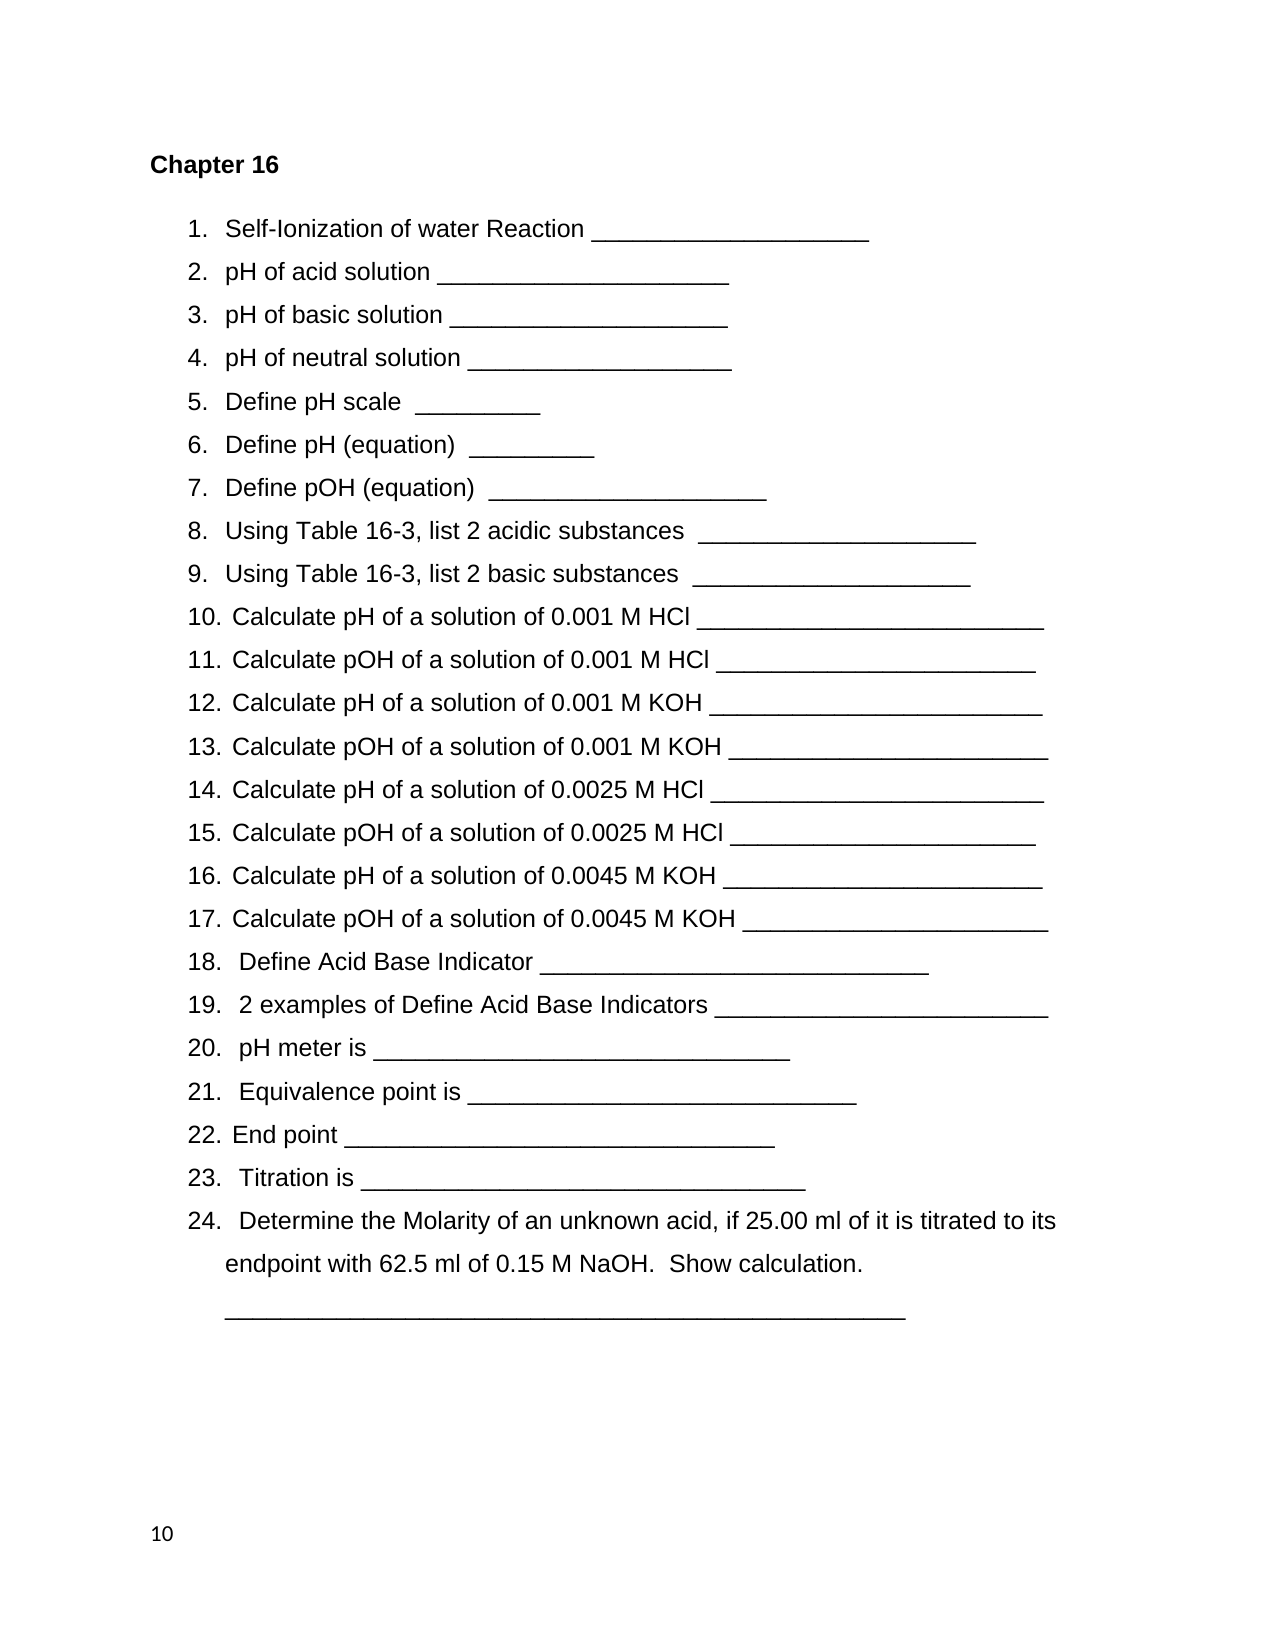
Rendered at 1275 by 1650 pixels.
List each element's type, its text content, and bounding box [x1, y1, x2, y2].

list Calculate pOH of a solution of 0.0045 M KOH ______________________ [187, 904, 1125, 933]
list Define pH scale _________ [187, 386, 1125, 415]
list Define pH (equation) _________ [187, 429, 1125, 458]
list Using Table 16-3, list 2 acidic substances ____________________ [187, 516, 1125, 544]
list pH meter is ______________________________ [187, 1033, 1125, 1062]
list Calculate pOH of a solution of 0.0025 M HCl ______________________ [187, 818, 1125, 846]
list Using Table 16-3, list 2 basic substances ____________________ [187, 559, 1125, 588]
list Calculate pH of a solution of 0.001 M HCl _________________________ [187, 602, 1125, 631]
list Define pOH (equation) ____________________ [187, 473, 1125, 501]
text Chapter 16 [150, 150, 1125, 179]
list Equivalence point is ____________________________ [187, 1076, 1125, 1105]
list Define Acid Base Indicator ____________________________ [187, 947, 1125, 976]
list pH of neutral solution ___________________ [187, 343, 1125, 372]
list Calculate pH of a solution of 0.001 M KOH ________________________ [187, 688, 1125, 717]
list pH of basic solution ____________________ [187, 300, 1125, 329]
list Calculate pOH of a solution of 0.001 M KOH _______________________ [187, 731, 1125, 760]
list Determine the Molarity of an unknown acid, if 25.00 ml of it is titrated to its endpoint with 62.5 ml of 0.15 M NaOH. Show calculation. _________________________________________________ [187, 1206, 1125, 1321]
list 2 examples of Define Acid Base Indicators ________________________ [187, 990, 1125, 1019]
list Calculate pH of a solution of 0.0025 M HCl ________________________ [187, 774, 1125, 803]
list Calculate pH of a solution of 0.0045 M KOH _______________________ [187, 861, 1125, 889]
list End point _______________________________ [187, 1119, 1125, 1148]
list Calculate pOH of a solution of 0.001 M HCl _______________________ [187, 645, 1125, 674]
list Titration is ________________________________ [187, 1163, 1125, 1191]
list Self-Ionization of water Reaction ____________________ [187, 214, 1125, 243]
list pH of acid solution _____________________ [187, 257, 1125, 286]
